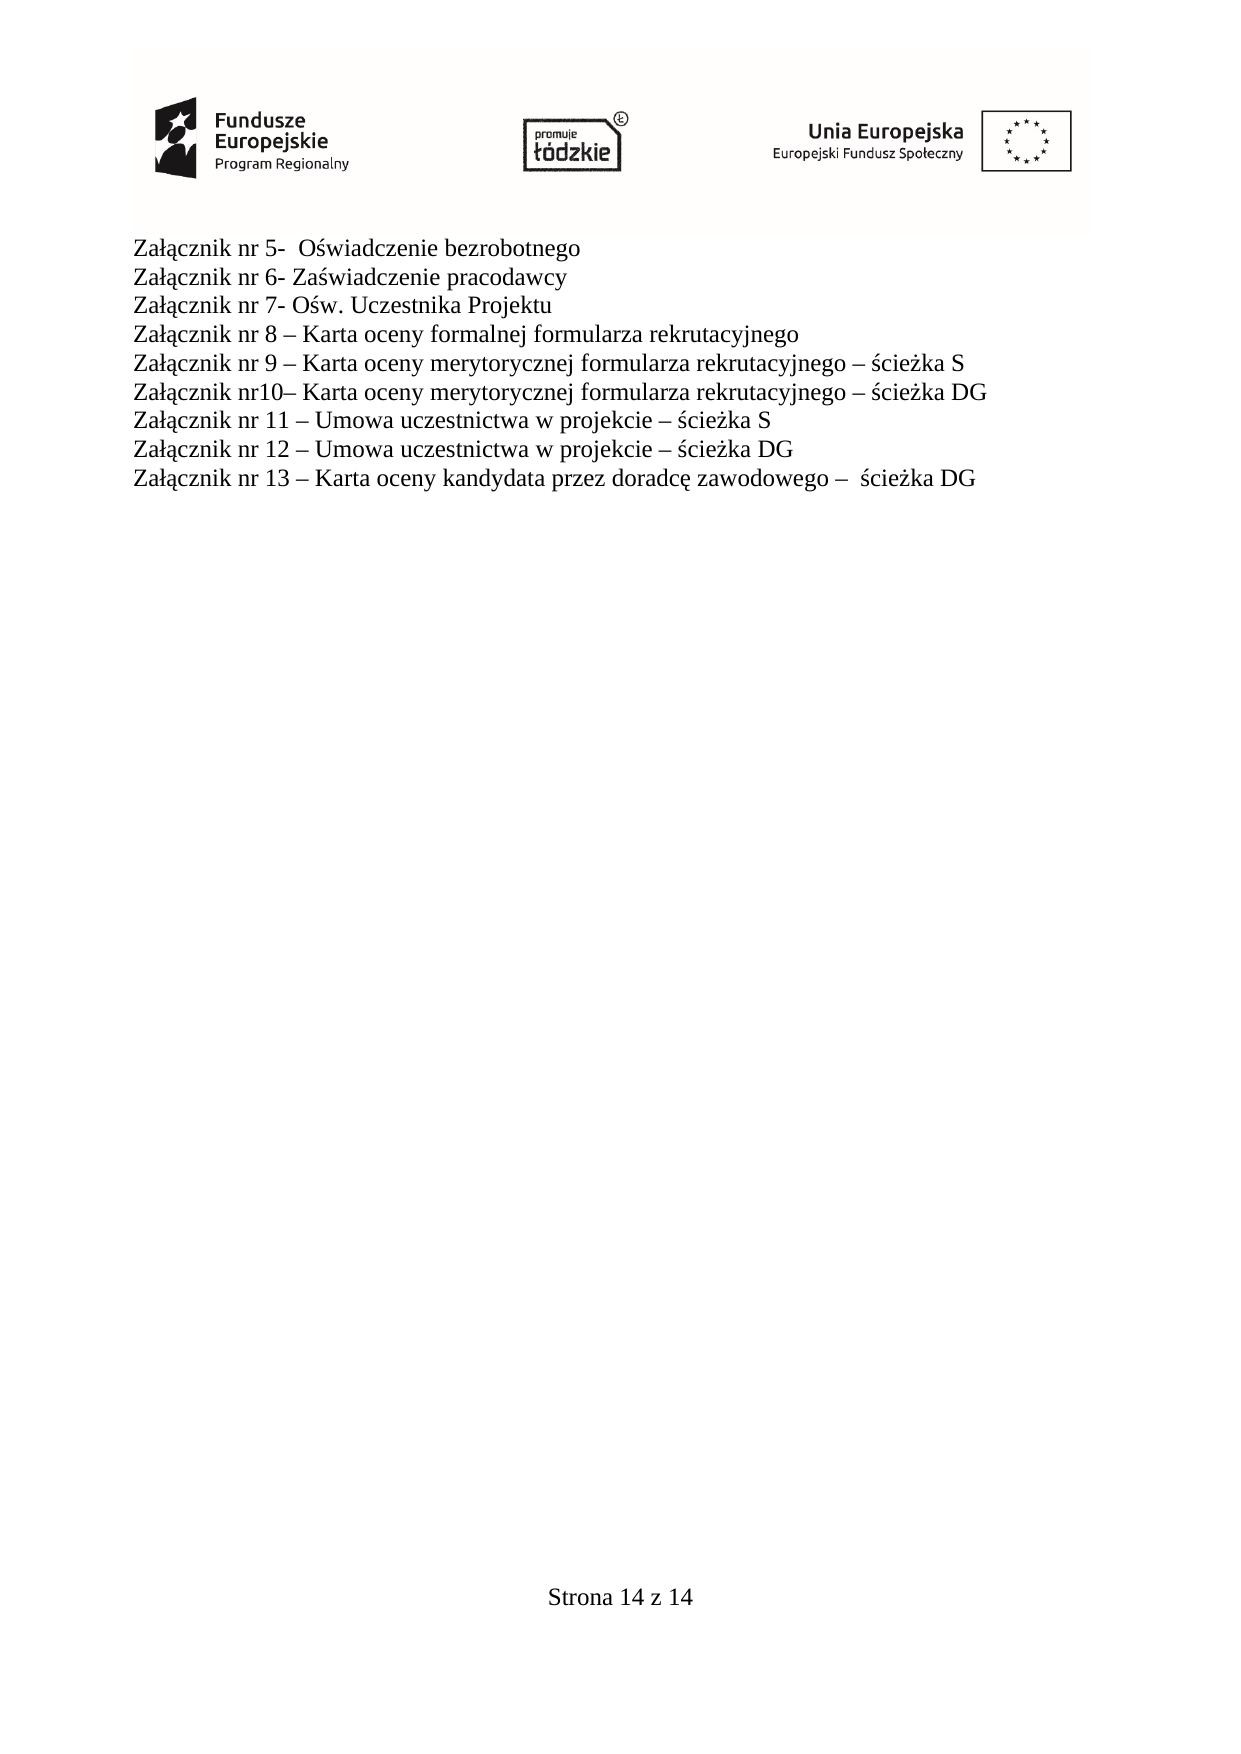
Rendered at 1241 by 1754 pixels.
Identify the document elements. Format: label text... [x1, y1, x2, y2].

picture [132, 48, 1091, 234]
text Załącznik nr 5- Oświadczenie bezrobotnego [133, 233, 1107, 262]
text Załącznik nr 7- Ośw. Uczestnika Projektu [133, 291, 1107, 319]
text Załącznik nr 13 – Karta oceny kandydata przez doradcę zawodowego – ścieżka DG [133, 463, 1107, 492]
text Załącznik nr 8 – Karta oceny formalnej formularza rekrutacyjnego [133, 319, 1107, 348]
text Załącznik nr 12 – Umowa uczestnictwa w projekcie – ścieżka DG [133, 434, 1107, 463]
text Załącznik nr10– Karta oceny merytorycznej formularza rekrutacyjnego – ścieżka DG [133, 377, 1107, 406]
text Załącznik nr 9 – Karta oceny merytorycznej formularza rekrutacyjnego – ścieżka S [133, 348, 1107, 377]
text Załącznik nr 11 – Umowa uczestnictwa w projekcie – ścieżka S [133, 406, 1107, 434]
text Załącznik nr 6- Zaświadczenie pracodawcy [133, 262, 1107, 291]
